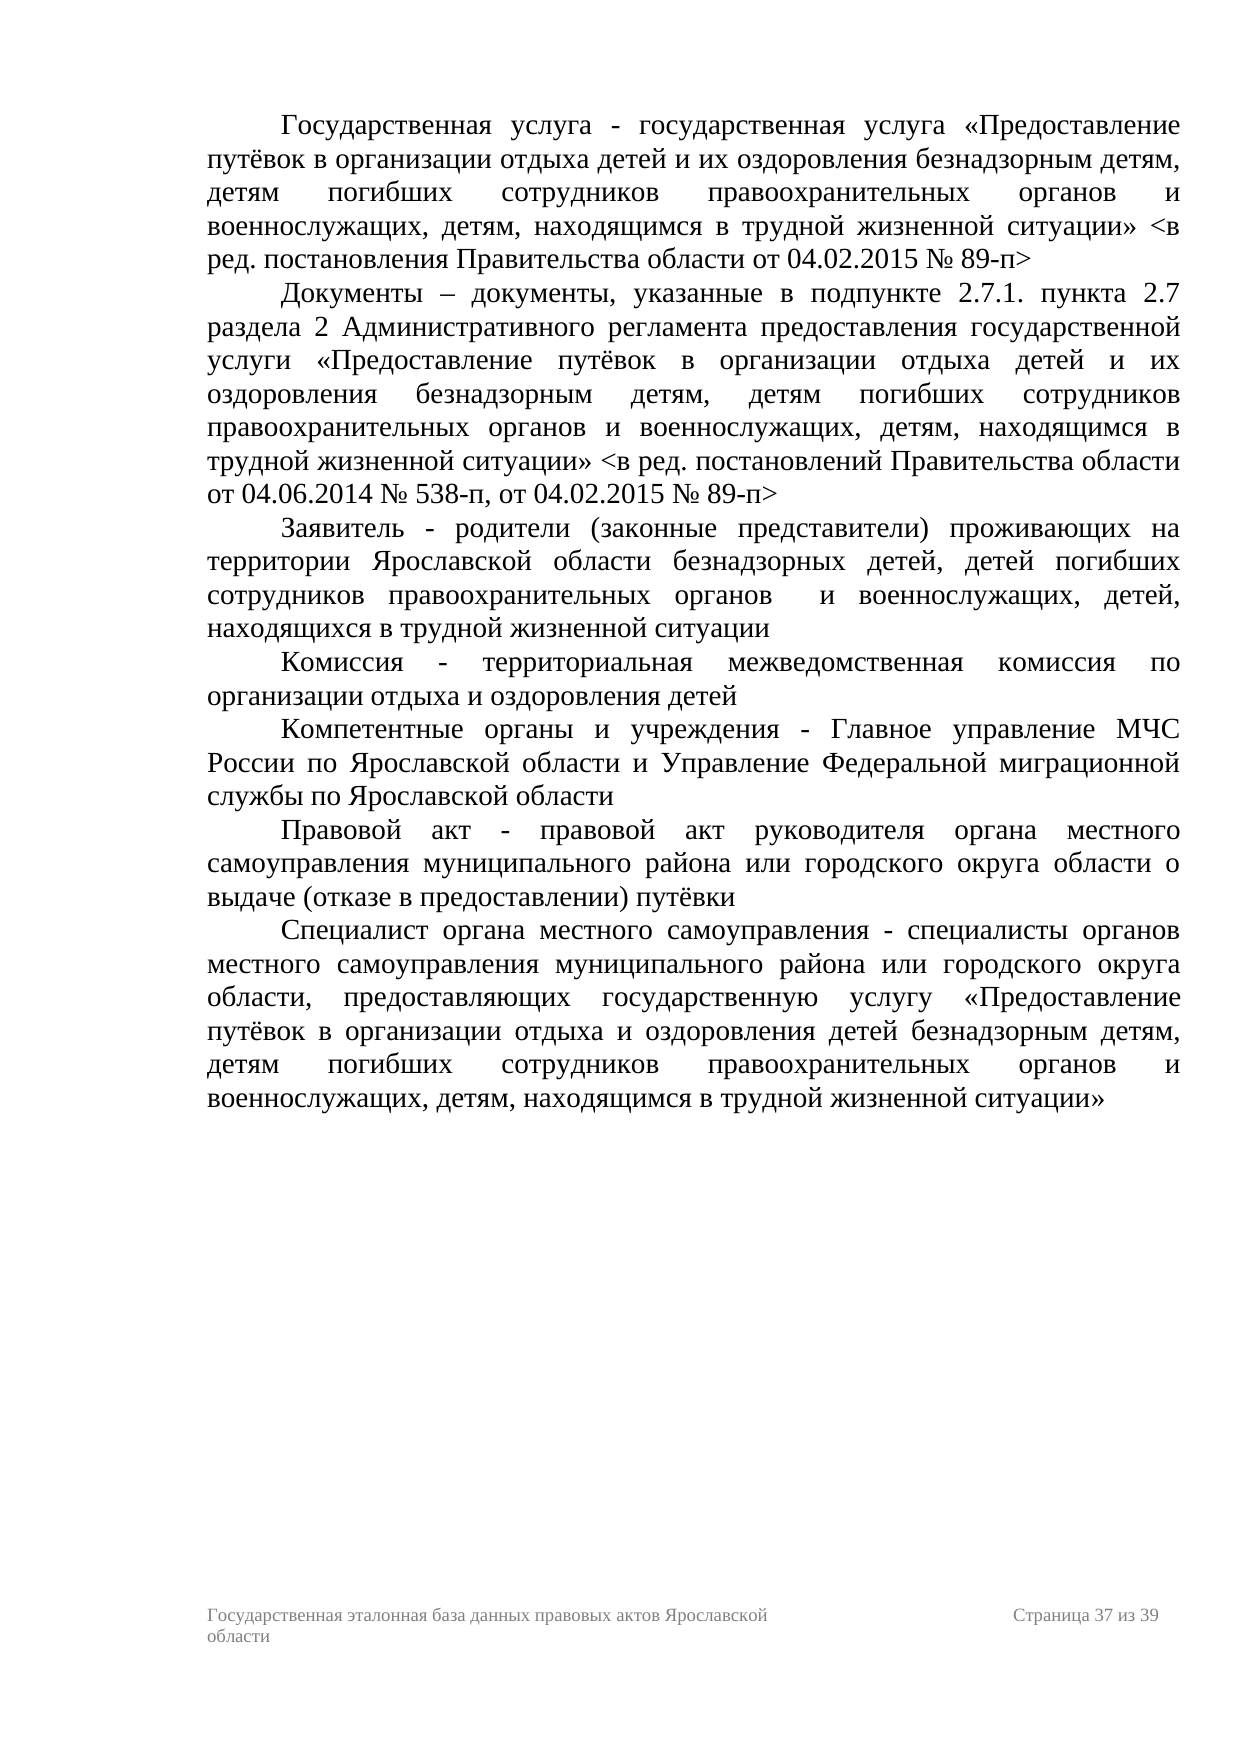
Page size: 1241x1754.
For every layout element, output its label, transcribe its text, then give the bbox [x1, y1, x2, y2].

text Комиссия - территориальная межведомственная комиссия по организации отдыха и оздоровления детей [207, 644, 1181, 711]
text Специалист органа местного самоуправления - специалисты органов местного самоуправления муниципального района или городского округа области, предоставляющих государственную услугу «Предоставление путёвок в организации отдыха и оздоровления детей безнадзорным детям, детям погибших сотрудников правоохранительных органов и военнослужащих, детям, находящимся в трудной жизненной ситуации» [207, 912, 1181, 1114]
text Компетентные органы и учреждения - Главное управление МЧС России по Ярославской области и Управление Федеральной миграционной службы по Ярославской области [207, 711, 1181, 812]
text Государственная услуга - государственная услуга «Предоставление путёвок в организации отдыха детей и их оздоровления безнадзорным детям, детям погибших сотрудников правоохранительных органов и военнослужащих, детям, находящимся в трудной жизненной ситуации» <в ред. постановления Правительства области от 04.02.2015 № 89-п> [207, 107, 1181, 275]
text Правовой акт - правовой акт руководителя органа местного самоуправления муниципального района или городского округа области о выдаче (отказе в предоставлении) путёвки [207, 812, 1181, 912]
text Документы – документы, указанные в подпункте 2.7.1. пункта 2.7 раздела 2 Административного регламента предоставления государственной услуги «Предоставление путёвок в организации отдыха детей и их оздоровления безнадзорным детям, детям погибших сотрудников правоохранительных органов и военнослужащих, детям, находящимся в трудной жизненной ситуации» <в ред. постановлений Правительства области от 04.06.2014 № 538-п, от 04.02.2015 № 89-п> [207, 275, 1181, 510]
text Заявитель - родители (законные представители) проживающих на территории Ярославской области безнадзорных детей, детей погибших сотрудников правоохранительных органов и военнослужащих, детей, находящихся в трудной жизненной ситуации [207, 510, 1181, 644]
